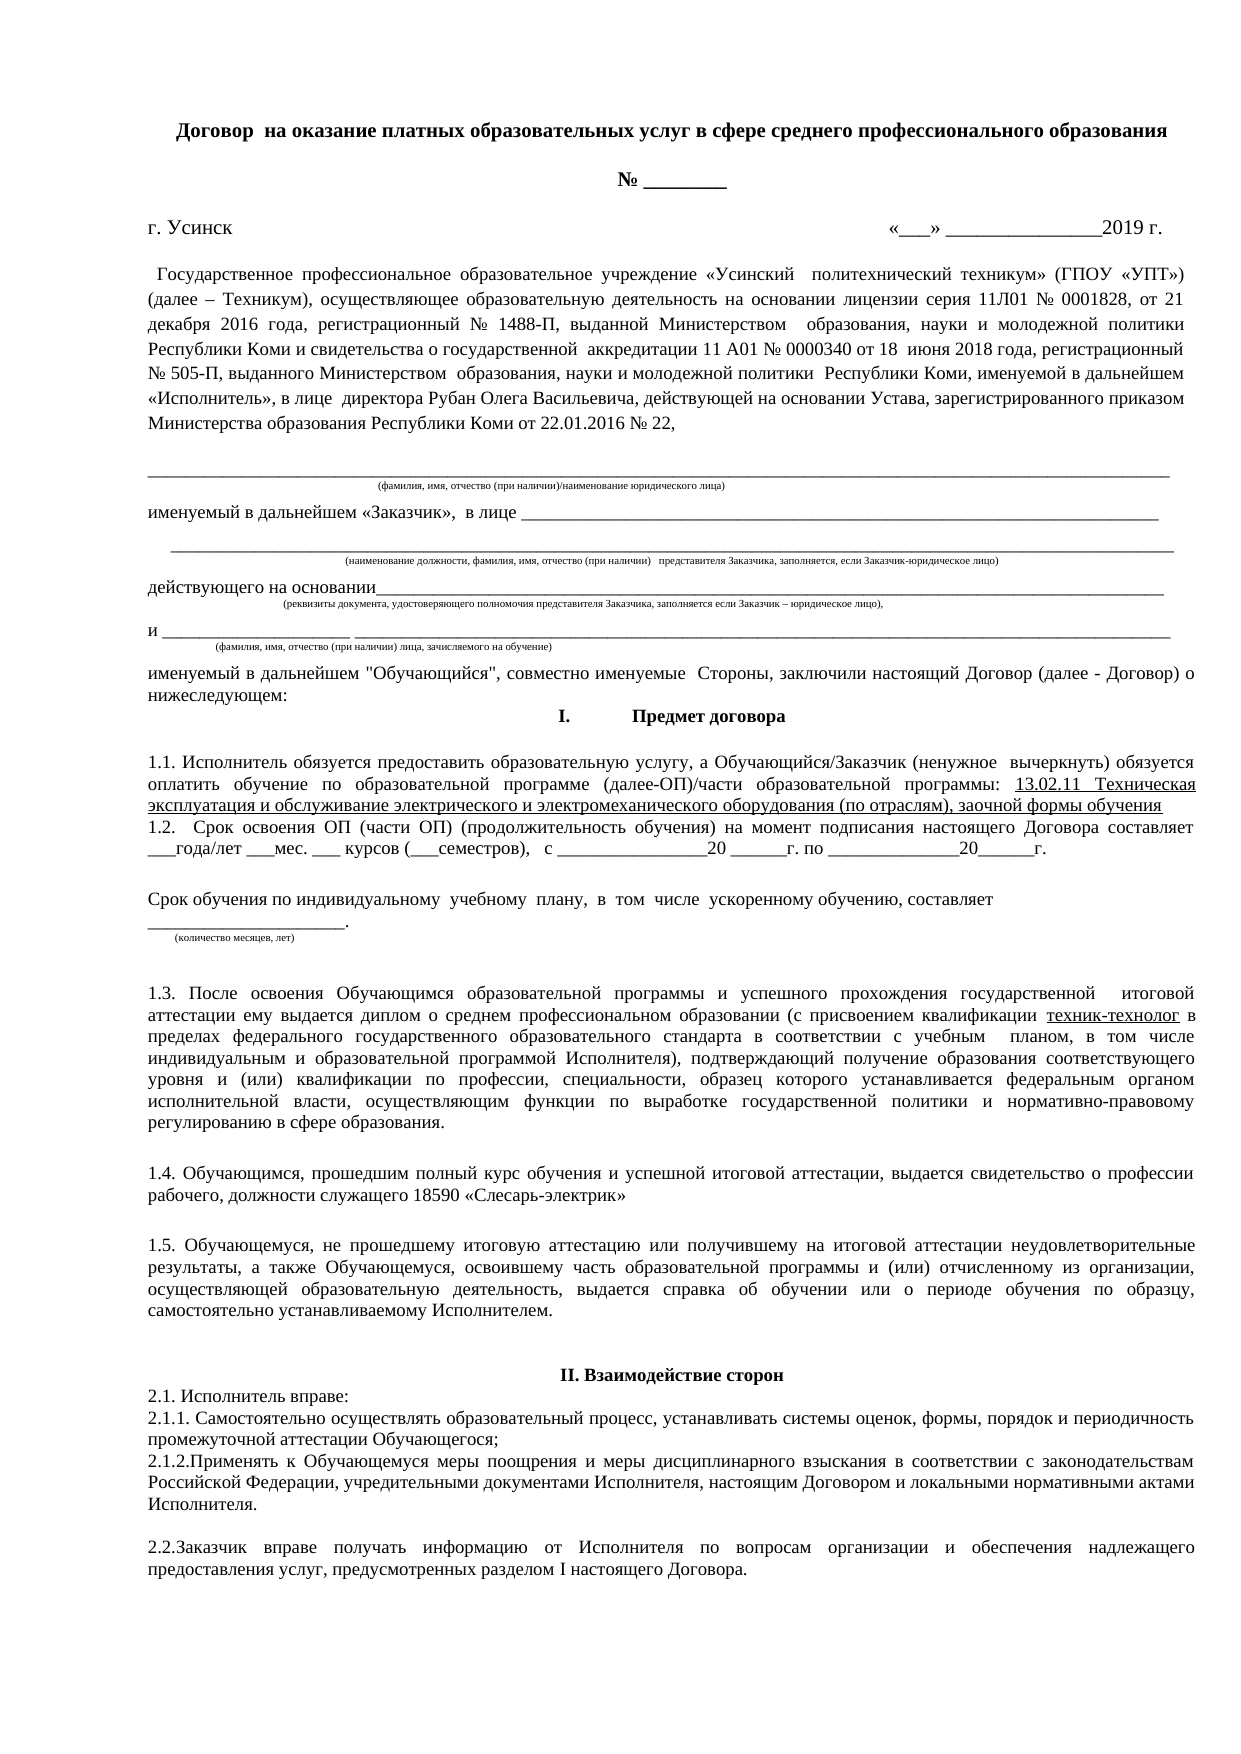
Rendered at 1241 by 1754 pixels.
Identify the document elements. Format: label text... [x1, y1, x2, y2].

text Договор на оказание платных образовательных услуг в сфере среднего профессионального образования [148, 118, 1196, 142]
list Предмет договора [148, 705, 1196, 727]
text 1.2. Срок освоения ОП (части ОП) (продолжительность обучения) на момент подписания настоящего Договора составляет ___года/лет ___мес. ___ курсов (___семестров), с ________________20 ______г. по ______________20______г. [148, 816, 1196, 859]
text 1.5. Обучающемуся, не прошедшему итоговую аттестацию или получившему на итоговой аттестации неудовлетворительные результаты, а также Обучающемуся, освоившему часть образовательной программы и (или) отчисленному из организации, осуществляющей образовательную деятельность, выдается справка об обучении или о периоде обучения по образцу, самостоятельно устанавливаемому Исполнителем. [148, 1234, 1197, 1321]
list Срок обучения по индивидуальному учебному плану, в том числе ускоренному обучению, составляет _____________________. [148, 888, 1196, 931]
text 1.1. Исполнитель обязуется предоставить образовательную услугу, а Обучающийся/Заказчик (ненужное вычеркнуть) обязуется оплатить обучение по образовательной программе (далее-ОП)/части образовательной программы: 13.02.11 Техническая эксплуатация и обслуживание электрического и электромеханического оборудования (по отраслям), заочной формы обучения [148, 751, 1196, 816]
text 2.1.1. Самостоятельно осуществлять образовательный процесс, устанавливать системы оценок, формы, порядок и периодичность промежуточной аттестации Обучающегося; [148, 1407, 1196, 1450]
text (фамилия, имя, отчество (при наличии)/наименование юридического лица) [148, 479, 1196, 501]
text 1.3. После освоения Обучающимся образовательной программы и успешного прохождения государственной итоговой аттестации ему выдается диплом о среднем профессиональном образовании (с присвоением квалификации техник-технолог в пределах федерального государственного образовательного стандарта в соответствии с учебным планом, в том числе индивидуальным и образовательной программой Исполнителя), подтверждающий получение образования соответствующего уровня и (или) квалификации по профессии, специальности, образец которого устанавливается федеральным органом исполнительной власти, осуществляющим функции по выработке государственной политики и нормативно-правовому регулированию в сфере образования. [148, 982, 1196, 1133]
text № ________ [148, 167, 1196, 191]
text именуемый в дальнейшем "Обучающийся", совместно именуемые Стороны, заключили настоящий Договор (далее - Договор) о нижеследующем: [148, 662, 1196, 705]
text II. Взаимодействие сторон [148, 1364, 1196, 1385]
text Государственное профессиональное образовательное учреждение «Усинский политехнический техникум» (ГПОУ «УПТ») (далее – Техникум), осуществляющее образовательную деятельность на основании лицензии серия 11Л01 № 0001828, от 21 декабря 2016 года, регистрационный № 1488-П, выданной Министерством образования, науки и молодежной политики Республики Коми и свидетельства о государственной аккредитации 11 А01 № 0000340 от 18 июня 2018 года, регистрационный № 505-П, выданного Министерством образования, науки и молодежной политики Республики Коми, именуемой в дальнейшем «Исполнитель», в лице директора Рубан Олега Васильевича, действующей на основании Устава, зарегистрированного приказом Министерства образования Республики Коми от 22.01.2016 № 22, [148, 263, 1186, 433]
text ___________________________________________________________________________________________________________ (наименование должности, фамилия, имя, отчество (при наличии) представителя Заказчика, заполняется, если Заказчик-юридическое лицо) [148, 533, 1197, 576]
text 1.4. Обучающимся, прошедшим полный курс обучения и успешной итоговой аттестации, выдается свидетельство о профессии рабочего, должности служащего 18590 «Слесарь-электрик» [148, 1162, 1196, 1205]
text 2.2.Заказчик вправе получать информацию от Исполнителя по вопросам организации и обеспечения надлежащего предоставления услуг, предусмотренных разделом I настоящего Договора. [148, 1536, 1196, 1579]
text именуемый в дальнейшем «Заказчик», в лице ____________________________________________________________________ [148, 501, 1196, 522]
text г. Усинск «___» _______________2019 г. [118, 215, 1240, 239]
text (фамилия, имя, отчество (при наличии) лица, зачисляемого на обучение) [148, 641, 1196, 662]
text _____________________________________________________________________________________________________________ [148, 457, 1197, 479]
text и ____________________ _______________________________________________________________________________________ [148, 619, 1197, 641]
text 2.1.2.Применять к Обучающемуся меры поощрения и меры дисциплинарного взыскания в соответствии с законодательствам Российской Федерации, учредительными документами Исполнителя, настоящим Договором и локальными нормативными актами Исполнителя. [148, 1450, 1196, 1514]
list (количество месяцев, лет) [148, 931, 1196, 953]
text действующего на основании____________________________________________________________________________________ [148, 576, 1196, 598]
text 2.1. Исполнитель вправе: [148, 1385, 1196, 1407]
text (реквизиты документа, удостоверяющего полномочия представителя Заказчика, заполняется если Заказчик – юридическое лицо), [148, 598, 1197, 619]
